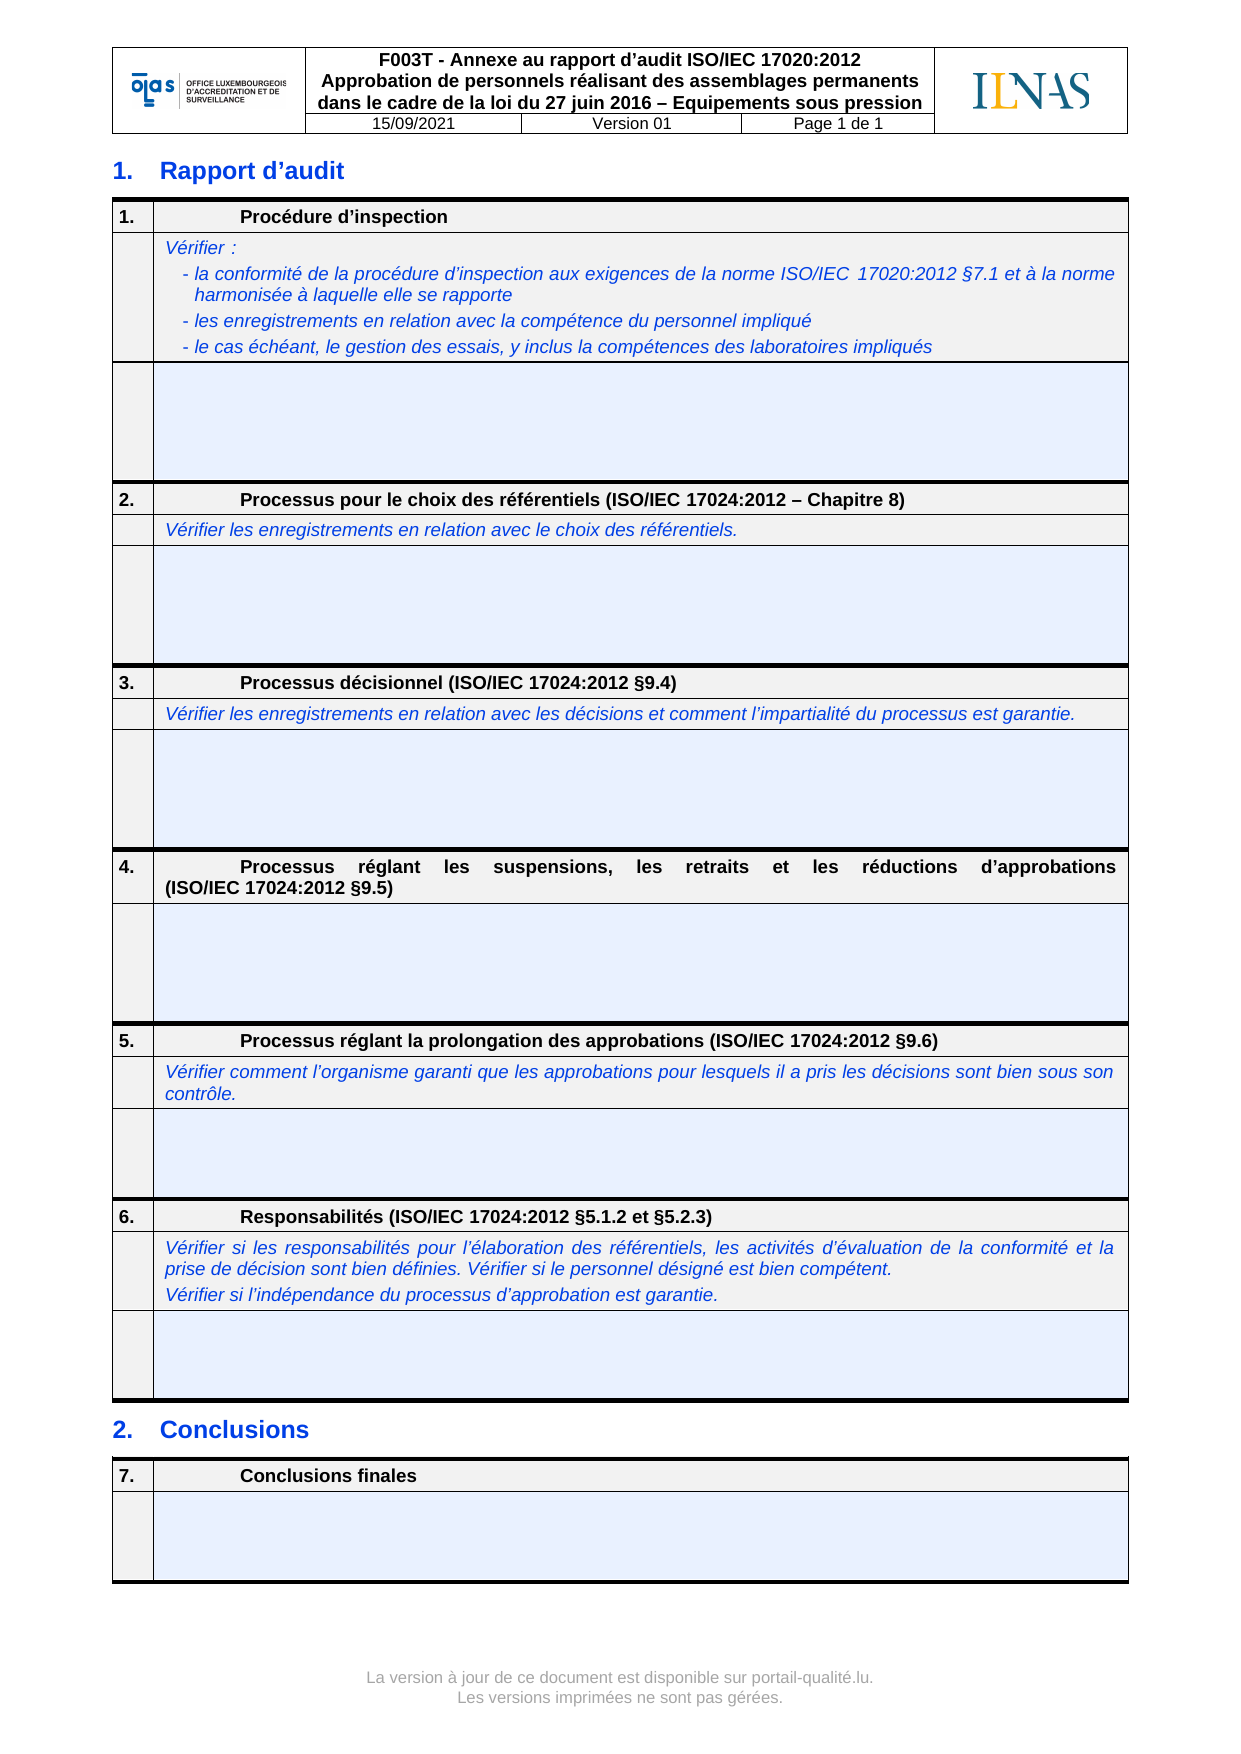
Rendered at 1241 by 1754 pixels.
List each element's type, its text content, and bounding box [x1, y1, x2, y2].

table_cell [113, 852, 153, 903]
table_cell Vérifier comment l’organisme garanti que les approbations pour lesquels il a pris les décisions sont bien sous son contrôle. [154, 1057, 1128, 1108]
table_cell [154, 363, 1128, 479]
table_cell Responsabilités (ISO/IEC 17024:2012 §5.1.2 et §5.2.3) [154, 1201, 1128, 1231]
table_cell Vérifier : la conformité de la procédure d’inspection aux exigences de la norme ISO/IEC 17020:2012 §7.1 et à la norme harmonisée à laquelle elle se rapporte les enregistrements en relation avec la compétence du personnel impliqué le cas échéant, le gestion des essais, y inclus la compétences des laboratoires impliqués [154, 233, 1128, 361]
table_cell [113, 233, 153, 361]
table_cell [154, 546, 1128, 663]
table_header [113, 1461, 153, 1491]
table_cell [113, 730, 153, 847]
table_cell [113, 1109, 153, 1197]
table_cell Vérifier les enregistrements en relation avec les décisions et comment l’impartialité du processus est garantie. [154, 699, 1128, 729]
table_cell [113, 1311, 153, 1398]
table_cell [113, 904, 153, 1021]
table_cell [154, 1311, 1128, 1398]
table_cell [154, 1109, 1128, 1197]
table_cell [113, 546, 153, 663]
picture [973, 73, 1089, 109]
table_cell [113, 699, 153, 729]
picture [131, 73, 287, 109]
table_cell [113, 1026, 153, 1056]
table_cell [154, 1492, 1128, 1579]
table_cell [113, 1201, 153, 1231]
subtitle Rapport d’audit [112, 156, 1128, 184]
subtitle Conclusions [112, 1415, 1128, 1444]
table_cell Processus décisionnel (ISO/IEC 17024:2012 §9.4) [154, 668, 1128, 698]
table_cell Vérifier les enregistrements en relation avec le choix des référentiels. [154, 515, 1128, 545]
table_cell [113, 1492, 153, 1579]
table_cell [113, 515, 153, 545]
table_cell Processus réglant les suspensions, les retraits et les réductions d’approbations (ISO/IEC 17024:2012 §9.5) [154, 852, 1128, 903]
table_cell [113, 363, 153, 479]
table_cell Vérifier si les responsabilités pour l’élaboration des référentiels, les activités d’évaluation de la conformité et la prise de décision sont bien définies. Vérifier si le personnel désigné est bien compétent. Vérifier si l’indépendance du processus d’approbation est garantie. [154, 1232, 1128, 1309]
table_cell [113, 484, 153, 514]
table_cell [113, 668, 153, 698]
table_cell [113, 1232, 153, 1309]
table_header [113, 202, 153, 232]
table_header Procédure d’inspection [154, 202, 1128, 232]
table_cell Processus réglant la prolongation des approbations (ISO/IEC 17024:2012 §9.6) [154, 1026, 1128, 1056]
table_cell [113, 1057, 153, 1108]
table_cell [154, 730, 1128, 847]
table_cell [154, 904, 1128, 1021]
table_cell Processus pour le choix des référentiels (ISO/IEC 17024:2012 – Chapitre 8) [154, 484, 1128, 514]
table_header Conclusions finales [154, 1461, 1128, 1491]
